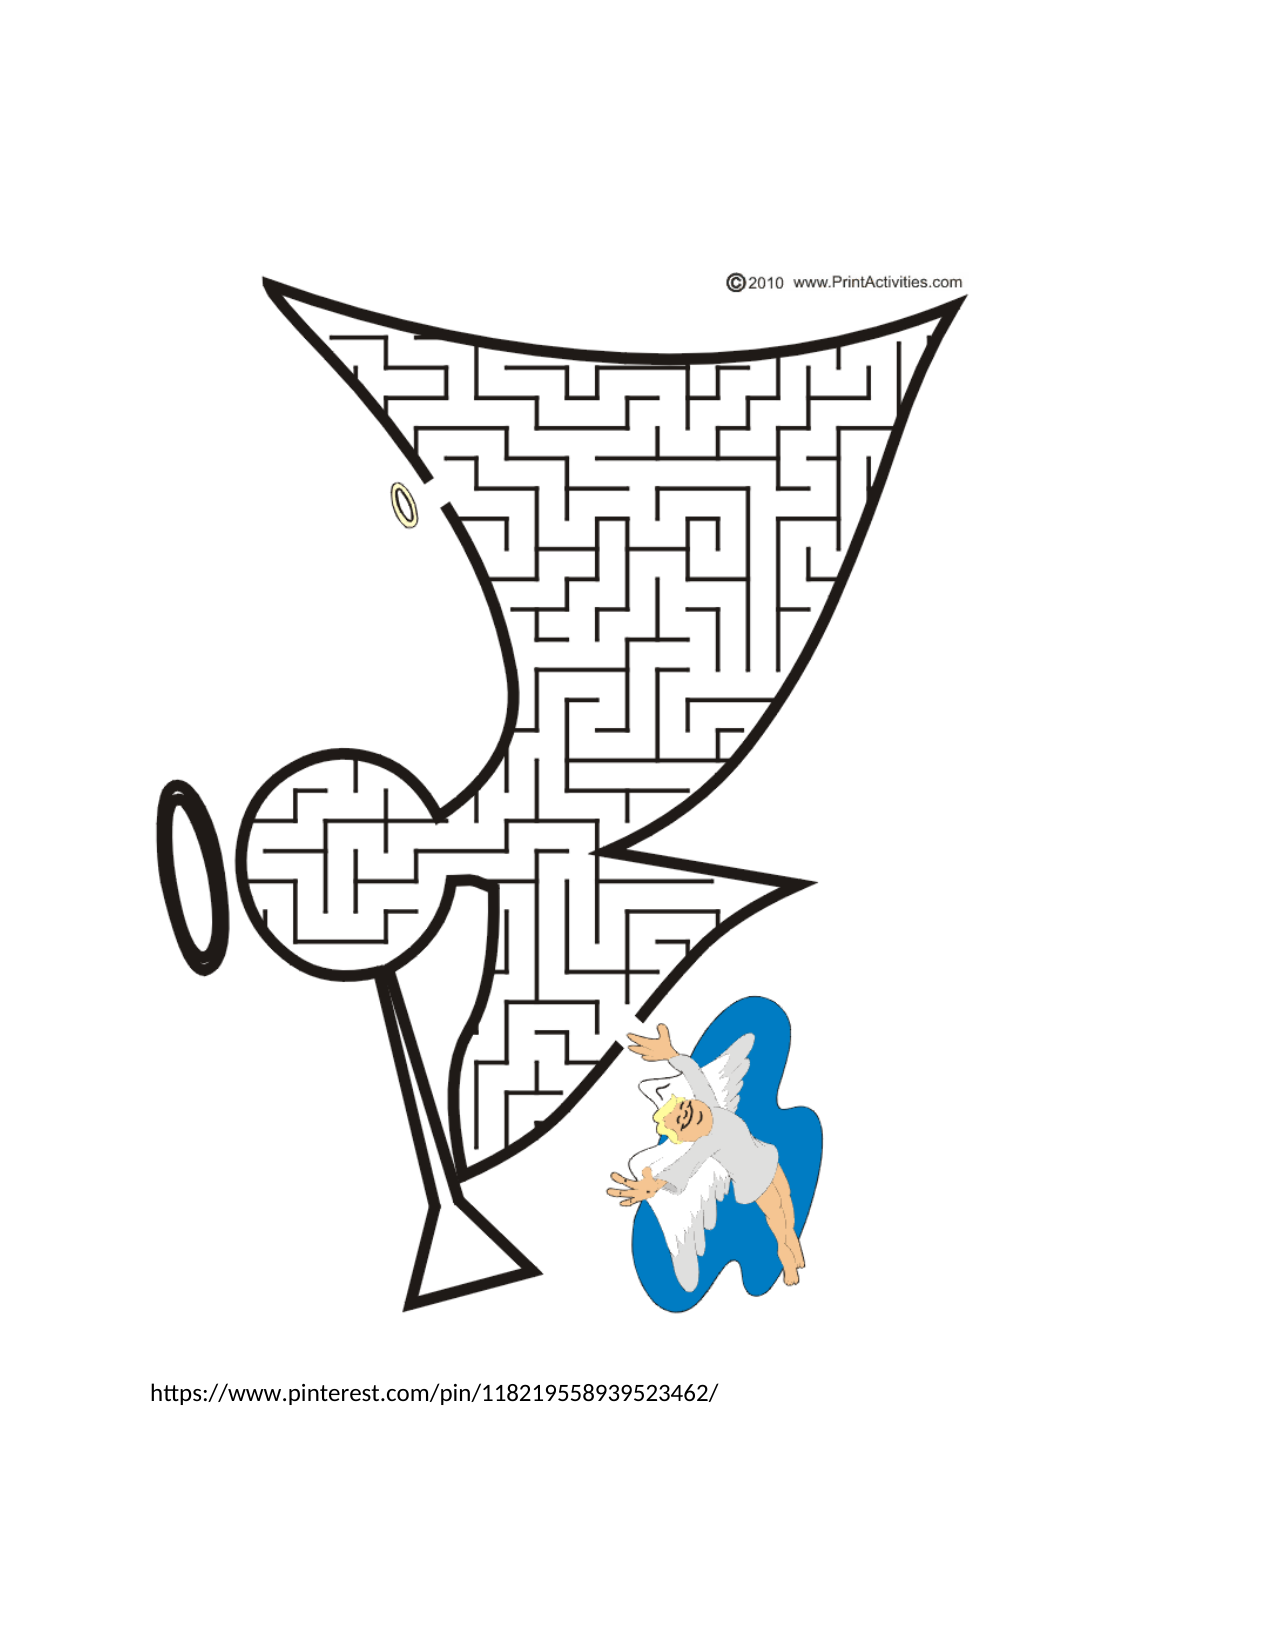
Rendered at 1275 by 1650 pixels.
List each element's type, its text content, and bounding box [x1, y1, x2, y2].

picture [150, 272, 972, 1317]
text https://www.pinterest.com/pin/118219558939523462/ [150, 1377, 1125, 1408]
